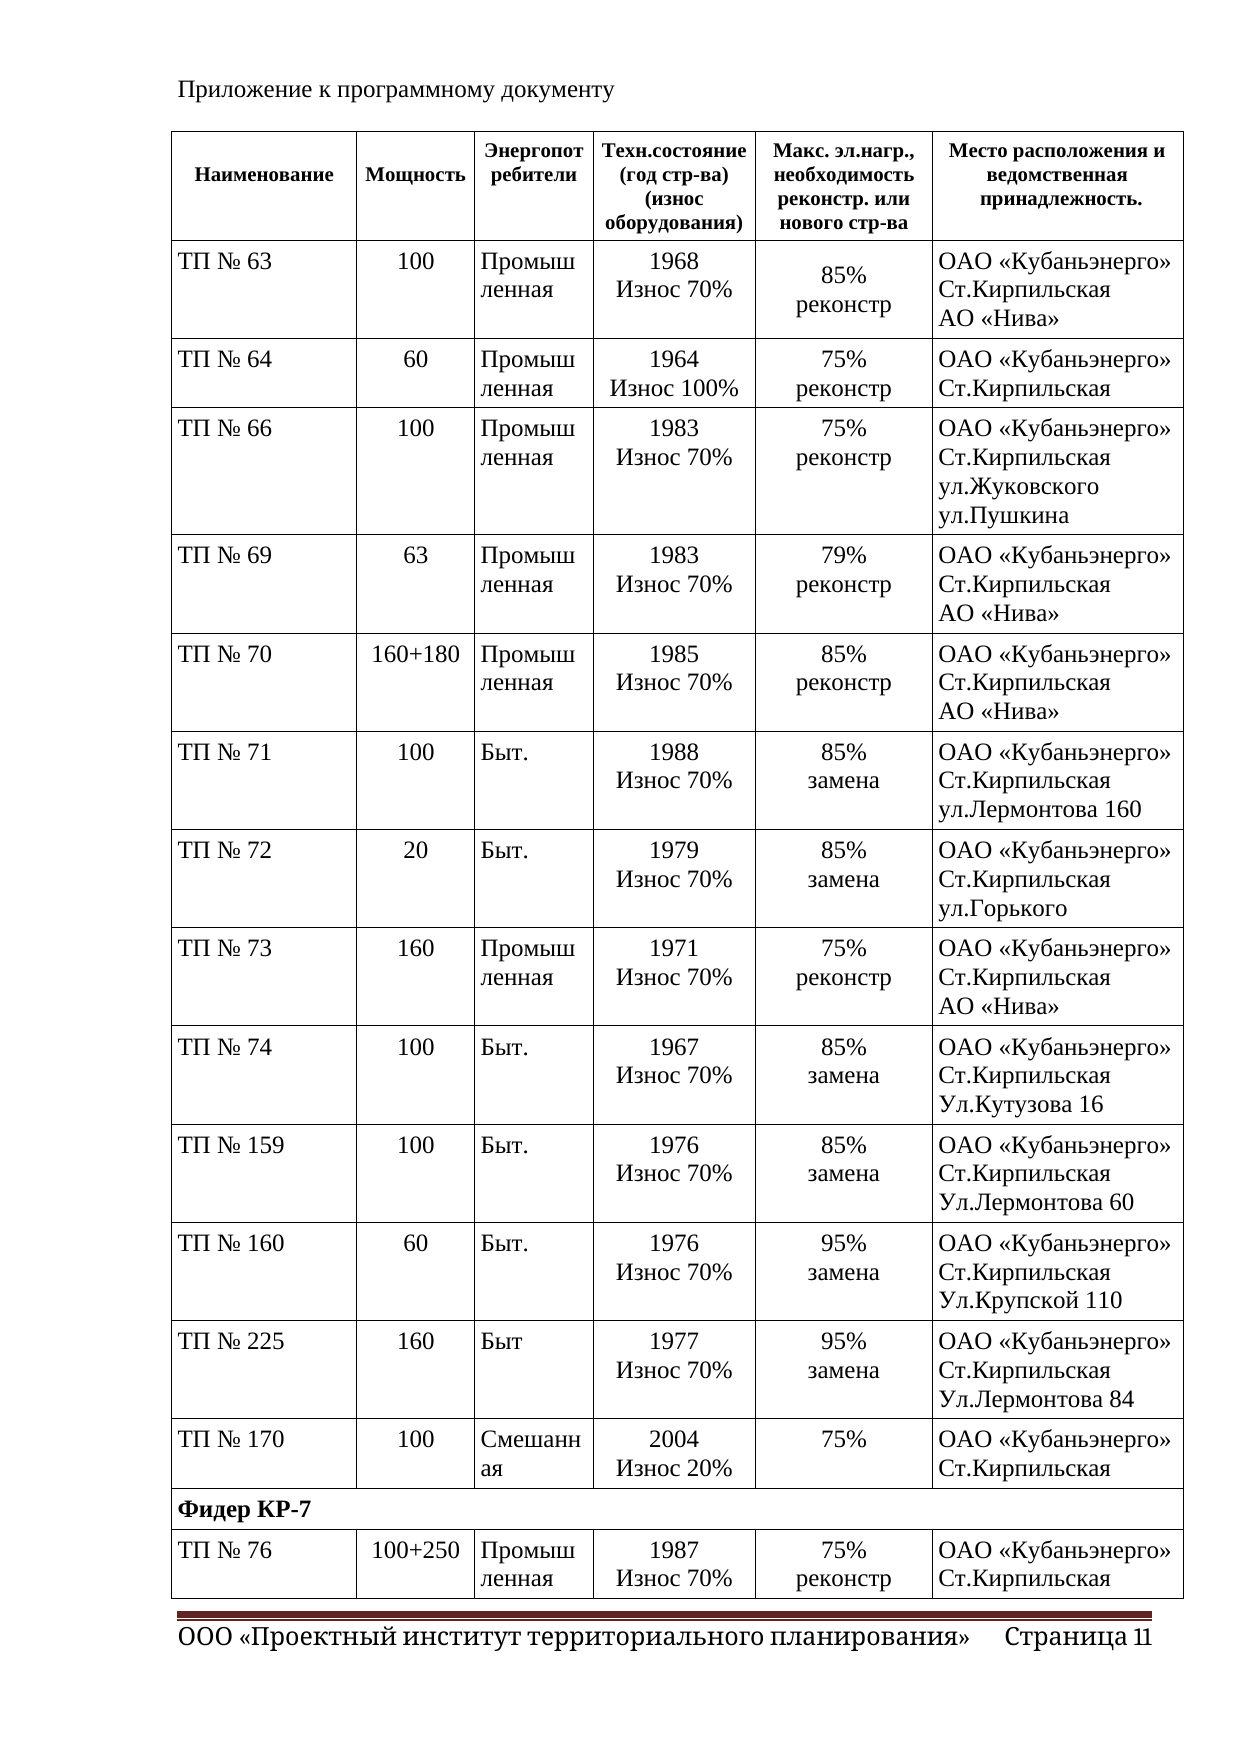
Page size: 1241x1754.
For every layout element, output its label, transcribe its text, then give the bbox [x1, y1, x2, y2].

table_cell ТП № 73 [172, 928, 356, 1025]
table_cell 100 [357, 1026, 474, 1123]
table_cell 1976 Износ 70% [594, 1223, 755, 1320]
table_cell 60 [357, 339, 474, 407]
table_cell ОАО «Кубаньэнерго» Ст.Кирпильская АО «Нива» [933, 634, 1183, 731]
table_cell 85% замена [756, 830, 932, 927]
table_cell ТП № 63 [172, 241, 356, 338]
table_cell 95% замена [756, 1321, 932, 1418]
table_cell Быт. [475, 1125, 593, 1222]
table_cell ОАО «Кубаньэнерго» Ст.Кирпильская АО «Нива» [933, 1530, 1183, 1598]
table_cell Быт. [475, 830, 593, 927]
table_cell 1987 Износ 70% [594, 1530, 755, 1598]
table_cell 1988 Износ 70% [594, 732, 755, 829]
table_cell 75% реконстр [756, 928, 932, 1025]
table_cell 85% замена [756, 1026, 932, 1123]
table_cell ТП № 72 [172, 830, 356, 927]
table_cell ТП № 74 [172, 1026, 356, 1123]
table_cell ТП № 225 [172, 1321, 356, 1418]
table_cell Промышленная [475, 408, 593, 534]
table_header Техн.состояние (год стр-ва) (износ оборудования) [594, 132, 755, 239]
table_cell ТП № 71 [172, 732, 356, 829]
table_cell Промышленная [475, 535, 593, 632]
table_cell ТП № 69 [172, 535, 356, 632]
table_cell 75% реконстр [756, 1530, 932, 1598]
table_cell 95% замена [756, 1223, 932, 1320]
table_cell Промышленная [475, 928, 593, 1025]
table_header Наименование [172, 132, 356, 239]
table_cell ОАО «Кубаньэнерго» Ст.Кирпильская АО «Нива» [933, 928, 1183, 1025]
table_cell ОАО «Кубаньэнерго» Ст.Кирпильская Ул.Кутузова 16 [933, 1026, 1183, 1123]
table_cell ОАО «Кубаньэнерго» Ст.Кирпильская ул.Лермонтова 160 [933, 732, 1183, 829]
table_header Место расположения и ведомственная принадлежность. [933, 132, 1183, 239]
table_cell ОАО «Кубаньэнерго» Ст.Кирпильская Ул.Лермонтова 60 [933, 1125, 1183, 1222]
table_cell 85% замена [756, 1125, 932, 1222]
table_cell 100 [357, 732, 474, 829]
table_cell ОАО «Кубаньэнерго» Ст.Кирпильская АО «Нива» [933, 535, 1183, 632]
table_cell ОАО «Кубаньэнерго» Ст.Кирпильская Ул.Лермонтова 84 [933, 1321, 1183, 1418]
table_cell 75% реконстр [756, 408, 932, 534]
table_cell 100+250 [357, 1530, 474, 1598]
table_cell ОАО «Кубаньэнерго» Ст.Кирпильская [933, 1419, 1183, 1488]
table_cell 100 [357, 241, 474, 338]
table_cell ТП № 64 [172, 339, 356, 407]
table_header Макс. эл.нагр., необходимость реконстр. или нового стр-ва [756, 132, 932, 239]
table_cell ОАО «Кубаньэнерго» Ст.Кирпильская [933, 339, 1183, 407]
table_cell Смешанная [475, 1419, 593, 1488]
table_cell 1967 Износ 70% [594, 1026, 755, 1123]
table_cell ОАО «Кубаньэнерго» Ст.Кирпильская ул.Жуковского ул.Пушкина [933, 408, 1183, 534]
table_cell 100 [357, 1419, 474, 1488]
table_cell 75% [756, 1419, 932, 1488]
table_cell 100 [357, 408, 474, 534]
table_cell Быт [475, 1321, 593, 1418]
table_cell 2004 Износ 20% [594, 1419, 755, 1488]
table_cell 1983 Износ 70% [594, 408, 755, 534]
table_cell 160 [357, 1321, 474, 1418]
table_cell ТП № 66 [172, 408, 356, 534]
table_header Мощность [357, 132, 474, 239]
table_cell 1976 Износ 70% [594, 1125, 755, 1222]
table_cell 75% реконстр [756, 339, 932, 407]
table_cell ОАО «Кубаньэнерго» Ст.Кирпильская АО «Нива» [933, 241, 1183, 338]
table_cell ТП № 70 [172, 634, 356, 731]
table_cell ОАО «Кубаньэнерго» Ст.Кирпильская ул.Горького [933, 830, 1183, 927]
table_cell Быт. [475, 1223, 593, 1320]
table_cell ТП № 76 [172, 1530, 356, 1598]
table_cell 60 [357, 1223, 474, 1320]
table_cell 1983 Износ 70% [594, 535, 755, 632]
table_cell 63 [357, 535, 474, 632]
table_cell Быт. [475, 732, 593, 829]
table_cell 1964 Износ 100% [594, 339, 755, 407]
table_cell 100 [357, 1125, 474, 1222]
table_cell 1985 Износ 70% [594, 634, 755, 731]
table_cell 85% замена [756, 732, 932, 829]
table_cell Фидер КР-7 [172, 1489, 1183, 1528]
table_cell Промышленная [475, 634, 593, 731]
table_cell 85% реконстр [756, 634, 932, 731]
table_cell ТП № 159 [172, 1125, 356, 1222]
table_cell 160 [357, 928, 474, 1025]
table_header Энергопотребители [475, 132, 593, 239]
table_cell 1979 Износ 70% [594, 830, 755, 927]
table_cell ТП № 160 [172, 1223, 356, 1320]
table_cell Промышленная [475, 1530, 593, 1598]
table_cell 1977 Износ 70% [594, 1321, 755, 1418]
table_cell 79% реконстр [756, 535, 932, 632]
table_cell ОАО «Кубаньэнерго» Ст.Кирпильская Ул.Крупской 110 [933, 1223, 1183, 1320]
table_cell 1968 Износ 70% [594, 241, 755, 338]
table_cell 20 [357, 830, 474, 927]
table_cell ТП № 170 [172, 1419, 356, 1488]
table_cell 160+180 [357, 634, 474, 731]
table_cell Промышленная [475, 339, 593, 407]
table_cell Промышленная [475, 241, 593, 338]
table_cell 85% реконстр [756, 241, 932, 338]
table_cell Быт. [475, 1026, 593, 1123]
table_cell 1971 Износ 70% [594, 928, 755, 1025]
